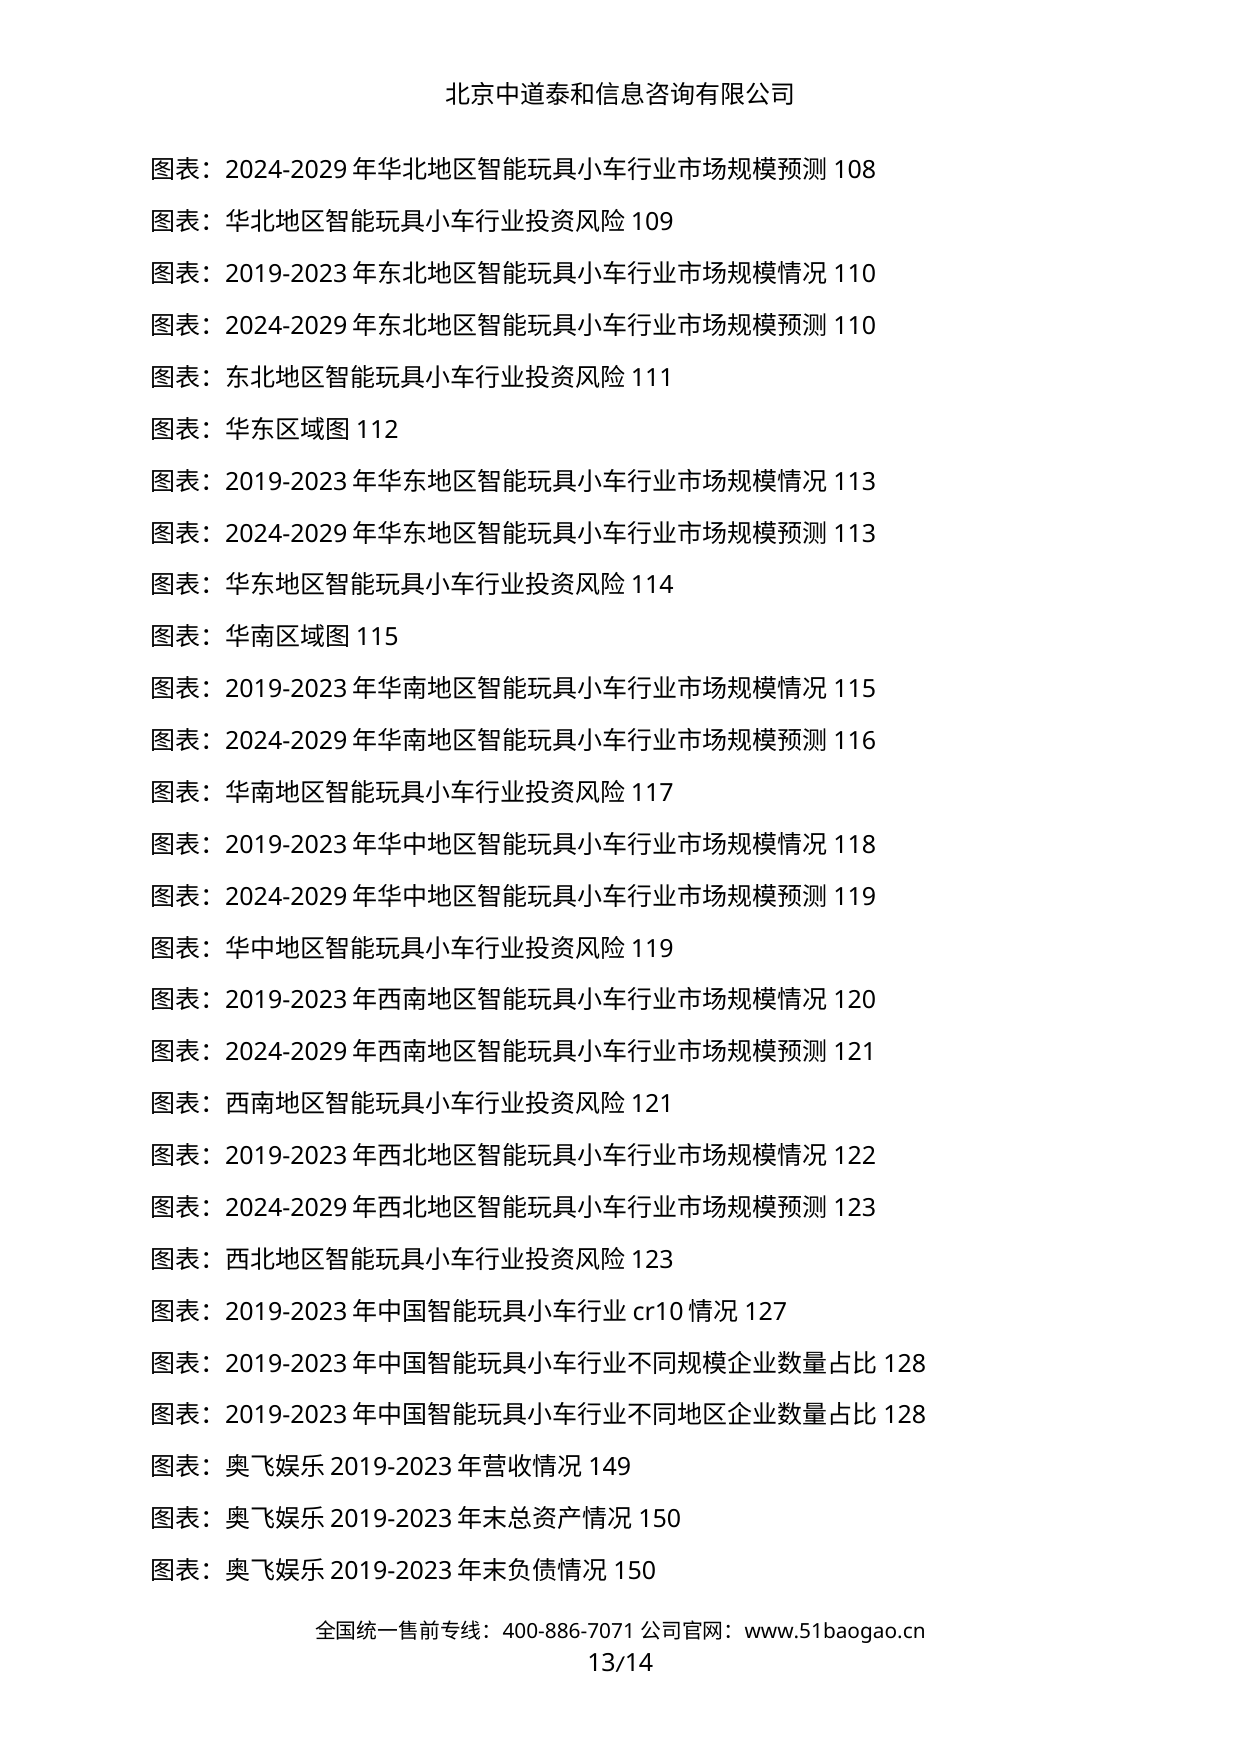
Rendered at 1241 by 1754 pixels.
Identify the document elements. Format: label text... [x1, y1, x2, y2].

text 图表：2024-2029年西北地区智能玩具小车行业市场规模预测 123 [150, 1187, 1090, 1224]
text 图表：2024-2029年华南地区智能玩具小车行业市场规模预测 116 [150, 721, 1090, 757]
text 图表：2024-2029年西南地区智能玩具小车行业市场规模预测 121 [150, 1032, 1090, 1068]
text 图表：2019-2023年西北地区智能玩具小车行业市场规模情况 122 [150, 1136, 1090, 1172]
text 图表：2024-2029年华东地区智能玩具小车行业市场规模预测 113 [150, 513, 1090, 549]
text 图表：2019-2023年中国智能玩具小车行业不同规模企业数量占比 128 [150, 1343, 1090, 1379]
text 图表：奥飞娱乐2019-2023年营收情况 149 [150, 1447, 1090, 1483]
text 图表：2019-2023年中国智能玩具小车行业不同地区企业数量占比 128 [150, 1395, 1090, 1431]
text 图表：2024-2029年东北地区智能玩具小车行业市场规模预测 110 [150, 306, 1090, 342]
text 图表：西南地区智能玩具小车行业投资风险 121 [150, 1084, 1090, 1120]
text 图表：2024-2029年华北地区智能玩具小车行业市场规模预测 108 [150, 150, 1090, 186]
text 图表：2019-2023年东北地区智能玩具小车行业市场规模情况 110 [150, 254, 1090, 290]
text 图表：奥飞娱乐2019-2023年末总资产情况 150 [150, 1499, 1090, 1535]
text 图表：华中地区智能玩具小车行业投资风险 119 [150, 928, 1090, 964]
text 图表：西北地区智能玩具小车行业投资风险 123 [150, 1239, 1090, 1276]
text 图表：2019-2023年华东地区智能玩具小车行业市场规模情况 113 [150, 461, 1090, 497]
text 图表：2024-2029年华中地区智能玩具小车行业市场规模预测 119 [150, 876, 1090, 912]
text 图表：2019-2023年华中地区智能玩具小车行业市场规模情况 118 [150, 824, 1090, 861]
text 图表：2019-2023年华南地区智能玩具小车行业市场规模情况 115 [150, 669, 1090, 705]
text 图表：奥飞娱乐2019-2023年末负债情况 150 [150, 1551, 1090, 1587]
text 图表：华南区域图 115 [150, 617, 1090, 653]
text 图表：华南地区智能玩具小车行业投资风险 117 [150, 772, 1090, 809]
text 图表：华北地区智能玩具小车行业投资风险 109 [150, 202, 1090, 238]
text 图表：2019-2023年中国智能玩具小车行业cr10情况 127 [150, 1291, 1090, 1327]
text 图表：东北地区智能玩具小车行业投资风险 111 [150, 357, 1090, 394]
text 图表：华东区域图 112 [150, 409, 1090, 446]
text 图表：2019-2023年西南地区智能玩具小车行业市场规模情况 120 [150, 980, 1090, 1016]
text 图表：华东地区智能玩具小车行业投资风险 114 [150, 565, 1090, 601]
